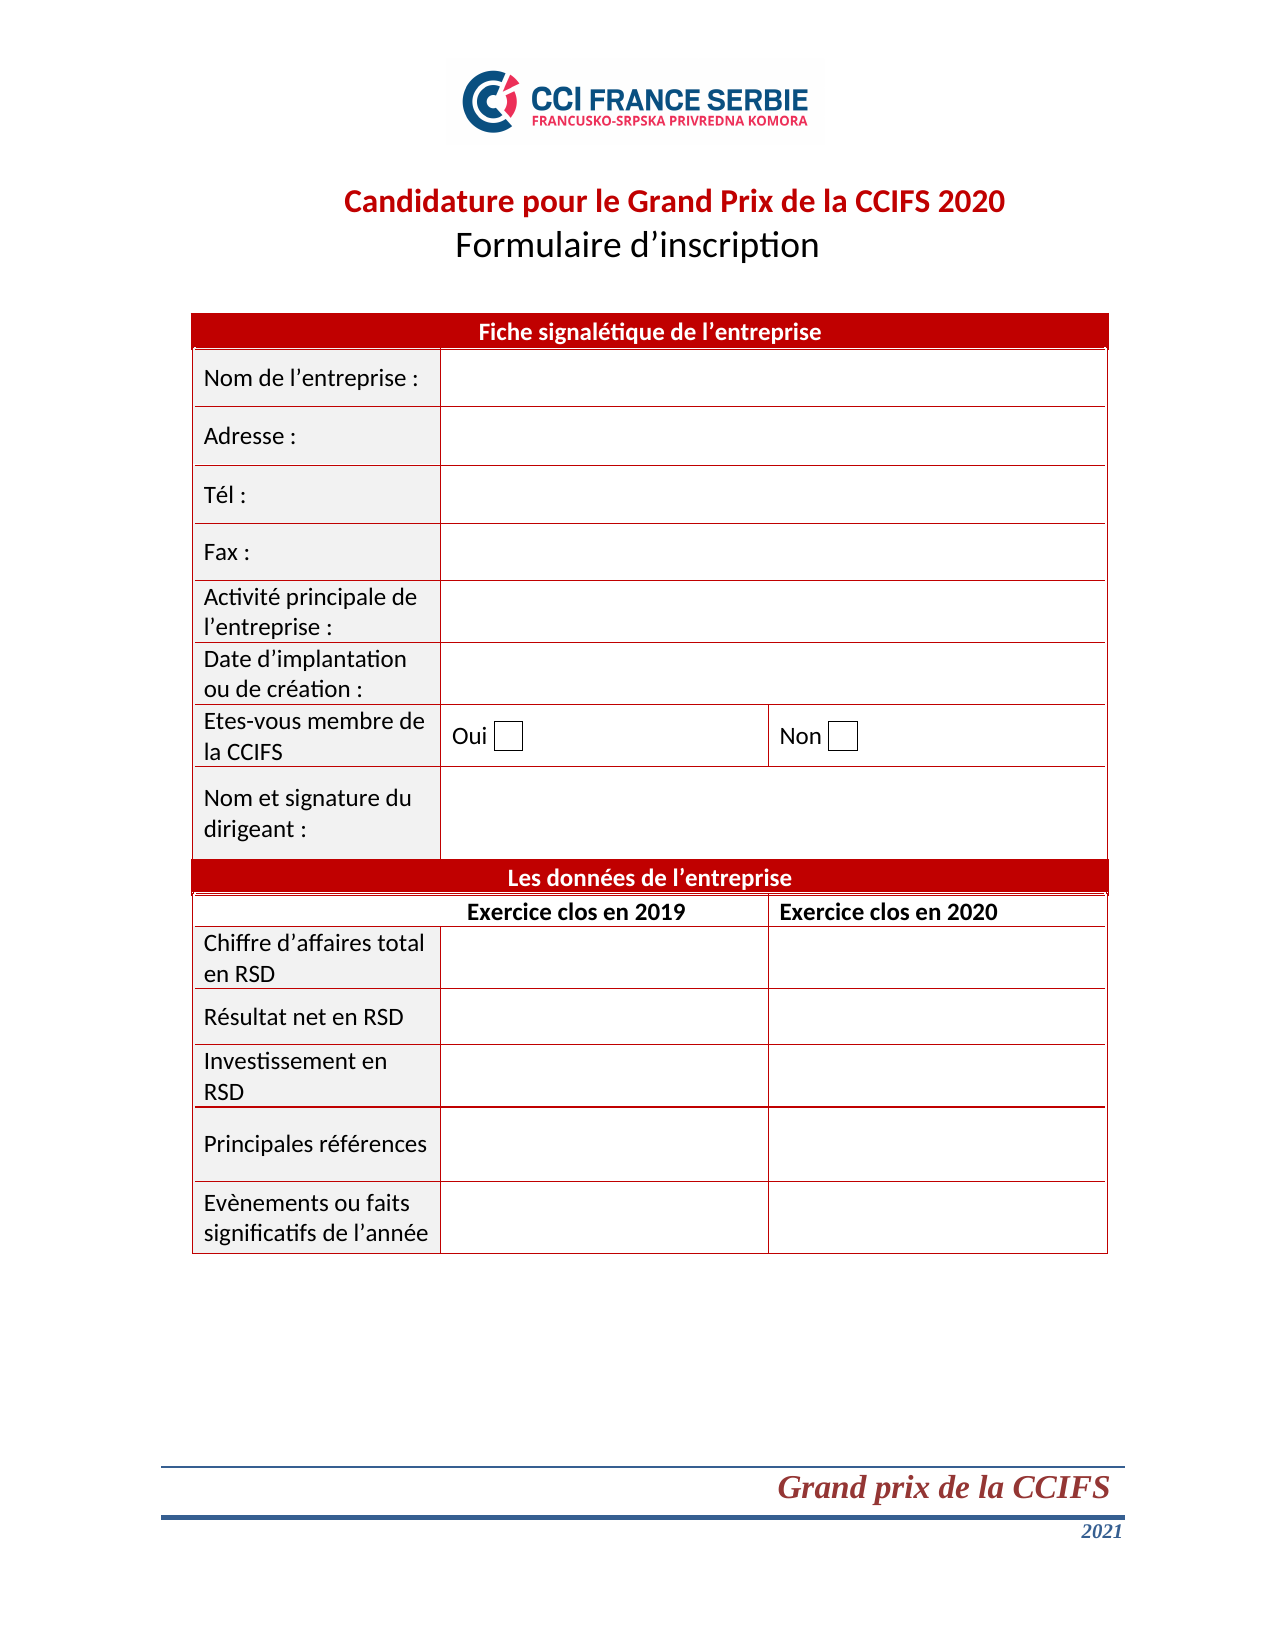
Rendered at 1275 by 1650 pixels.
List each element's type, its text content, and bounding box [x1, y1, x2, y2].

table_cell Nom et signature du dirigeant : [193, 766, 440, 859]
table_cell [769, 1044, 1107, 1106]
table_cell [769, 1106, 1107, 1181]
table_cell Date d’implantation ou de création : [193, 642, 440, 704]
table_cell Tél : [193, 465, 440, 523]
table_cell [769, 926, 1107, 988]
table_cell [441, 465, 1107, 523]
table_cell Exercice clos en 2019 [193, 893, 768, 926]
table_cell [441, 766, 1107, 859]
table_cell Activité principale de l’entreprise : [193, 580, 440, 642]
table_cell [441, 927, 768, 988]
table_cell [769, 1181, 1107, 1253]
table_cell Non [769, 704, 1107, 766]
table_cell [441, 406, 1107, 464]
table_cell [441, 347, 1107, 406]
table_cell [441, 1182, 768, 1253]
table_cell Adresse : [193, 406, 440, 464]
table_cell Exercice clos en 2020 [769, 893, 1107, 926]
table_cell Chiffre d’affaires total en RSD [193, 926, 440, 988]
table_cell [769, 988, 1107, 1044]
table_cell [441, 523, 1107, 580]
table_cell Oui [441, 705, 768, 766]
table_cell Les données de l’entreprise [193, 859, 1107, 892]
table_cell Evènements ou faits significatifs de l’année [193, 1181, 440, 1253]
picture [445, 58, 825, 145]
table_header Fiche signalétique de l’entreprise [194, 316, 1106, 347]
table_cell Nom de l’entreprise : [193, 347, 440, 406]
table_cell Résultat net en RSD [193, 988, 440, 1044]
table_cell Principales références [193, 1106, 440, 1181]
table_cell [441, 989, 768, 1044]
table_cell [441, 642, 1107, 704]
text Formulaire d’inscription [150, 221, 1125, 267]
table_cell [441, 1045, 768, 1106]
table_cell [441, 580, 1107, 642]
table_cell [441, 1108, 768, 1181]
table_cell Etes-vous membre de la CCIFS [193, 704, 440, 766]
table_cell Fax : [193, 523, 440, 580]
table_cell Investissement en RSD [193, 1044, 440, 1106]
text Candidature pour le Grand Prix de la CCIFS 2020 [150, 181, 1125, 221]
